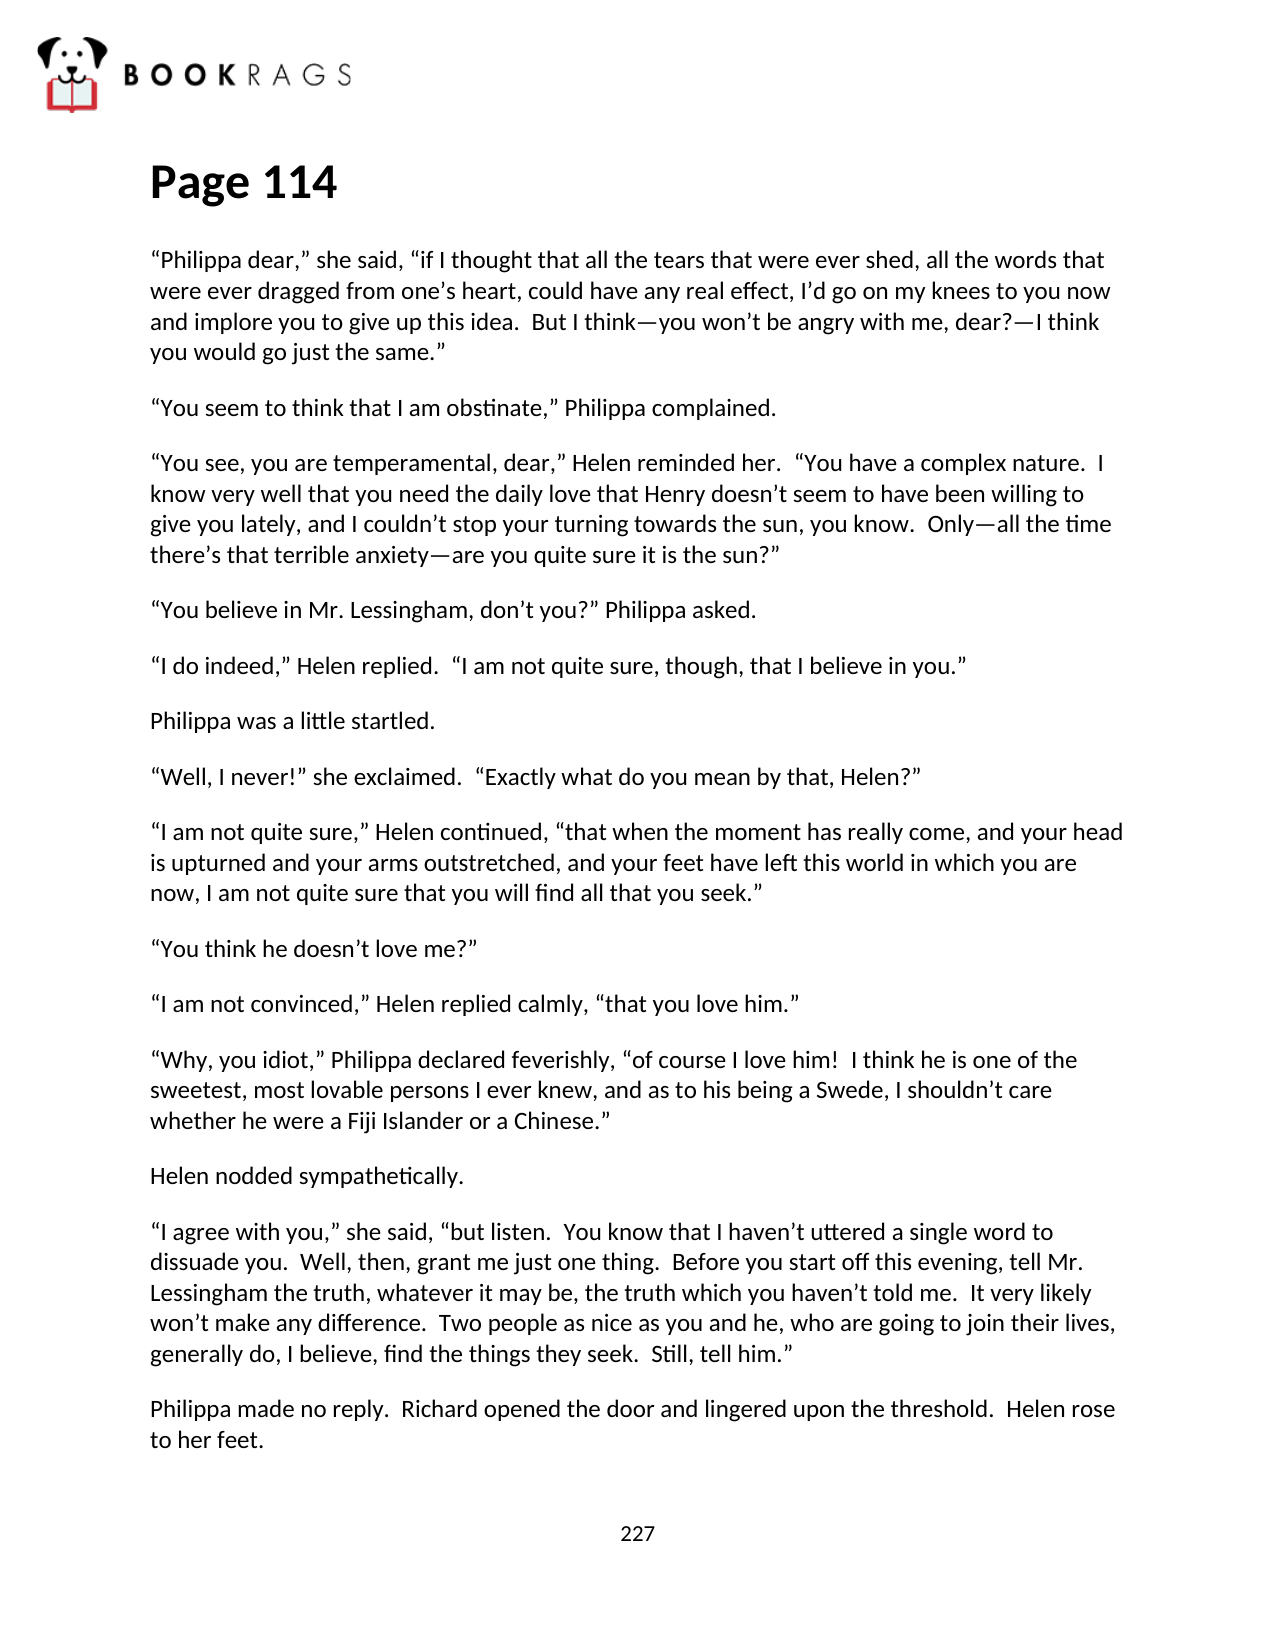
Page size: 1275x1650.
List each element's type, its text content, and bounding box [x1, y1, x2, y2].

text “You believe in Mr. Lessingham, don’t you?” Philippa asked. [150, 594, 1125, 625]
text “Well, I never!” she exclaimed. “Exactly what do you mean by that, Helen?” [150, 761, 1125, 791]
text Helen nodded sympathetically. [150, 1161, 1125, 1191]
text Philippa was a little startled. [150, 705, 1125, 736]
text “I do indeed,” Helen replied. “I am not quite sure, though, that I believe in you.” [150, 650, 1125, 680]
text Philippa made no reply. Richard opened the door and lingered upon the threshold. Helen rose to her feet. [150, 1394, 1125, 1455]
text “Philippa dear,” she said, “if I thought that all the tears that were ever shed, all the words that were ever dragged from one’s heart, could have any real effect, I’d go on my knees to you now and implore you to give up this idea. But I think—­you won’t be angry with me, dear?—­I think you would go just the same.” [150, 244, 1125, 367]
text “You see, you are temperamental, dear,” Helen reminded her. “You have a complex nature. I know very well that you need the daily love that Henry doesn’t seem to have been willing to give you lately, and I couldn’t stop your turning towards the sun, you know. Only—­all the time there’s that terrible anxiety—­are you quite sure it is the sun?” [150, 447, 1125, 569]
text “You seem to think that I am obstinate,” Philippa complained. [150, 392, 1125, 422]
text “I am not convinced,” Helen replied calmly, “that you love him.” [150, 988, 1125, 1019]
text “I am not quite sure,” Helen continued, “that when the moment has really come, and your head is upturned and your arms outstretched, and your feet have left this world in which you are now, I am not quite sure that you will find all that you seek.” [150, 816, 1125, 908]
text “You think he doesn’t love me?” [150, 933, 1125, 963]
picture [37, 37, 351, 113]
text “I agree with you,” she said, “but listen. You know that I haven’t uttered a single word to dissuade you. Well, then, grant me just one thing. Before you start off this evening, tell Mr. Lessingham the truth, whatever it may be, the truth which you haven’t told me. It very likely won’t make any difference. Two people as nice as you and he, who are going to join their lives, generally do, I believe, find the things they seek. Still, tell him.” [150, 1216, 1125, 1369]
text Page 114 [150, 150, 1125, 211]
text “Why, you idiot,” Philippa declared feverishly, “of course I love him! I think he is one of the sweetest, most lovable persons I ever knew, and as to his being a Swede, I shouldn’t care whether he were a Fiji Islander or a Chinese.” [150, 1044, 1125, 1136]
